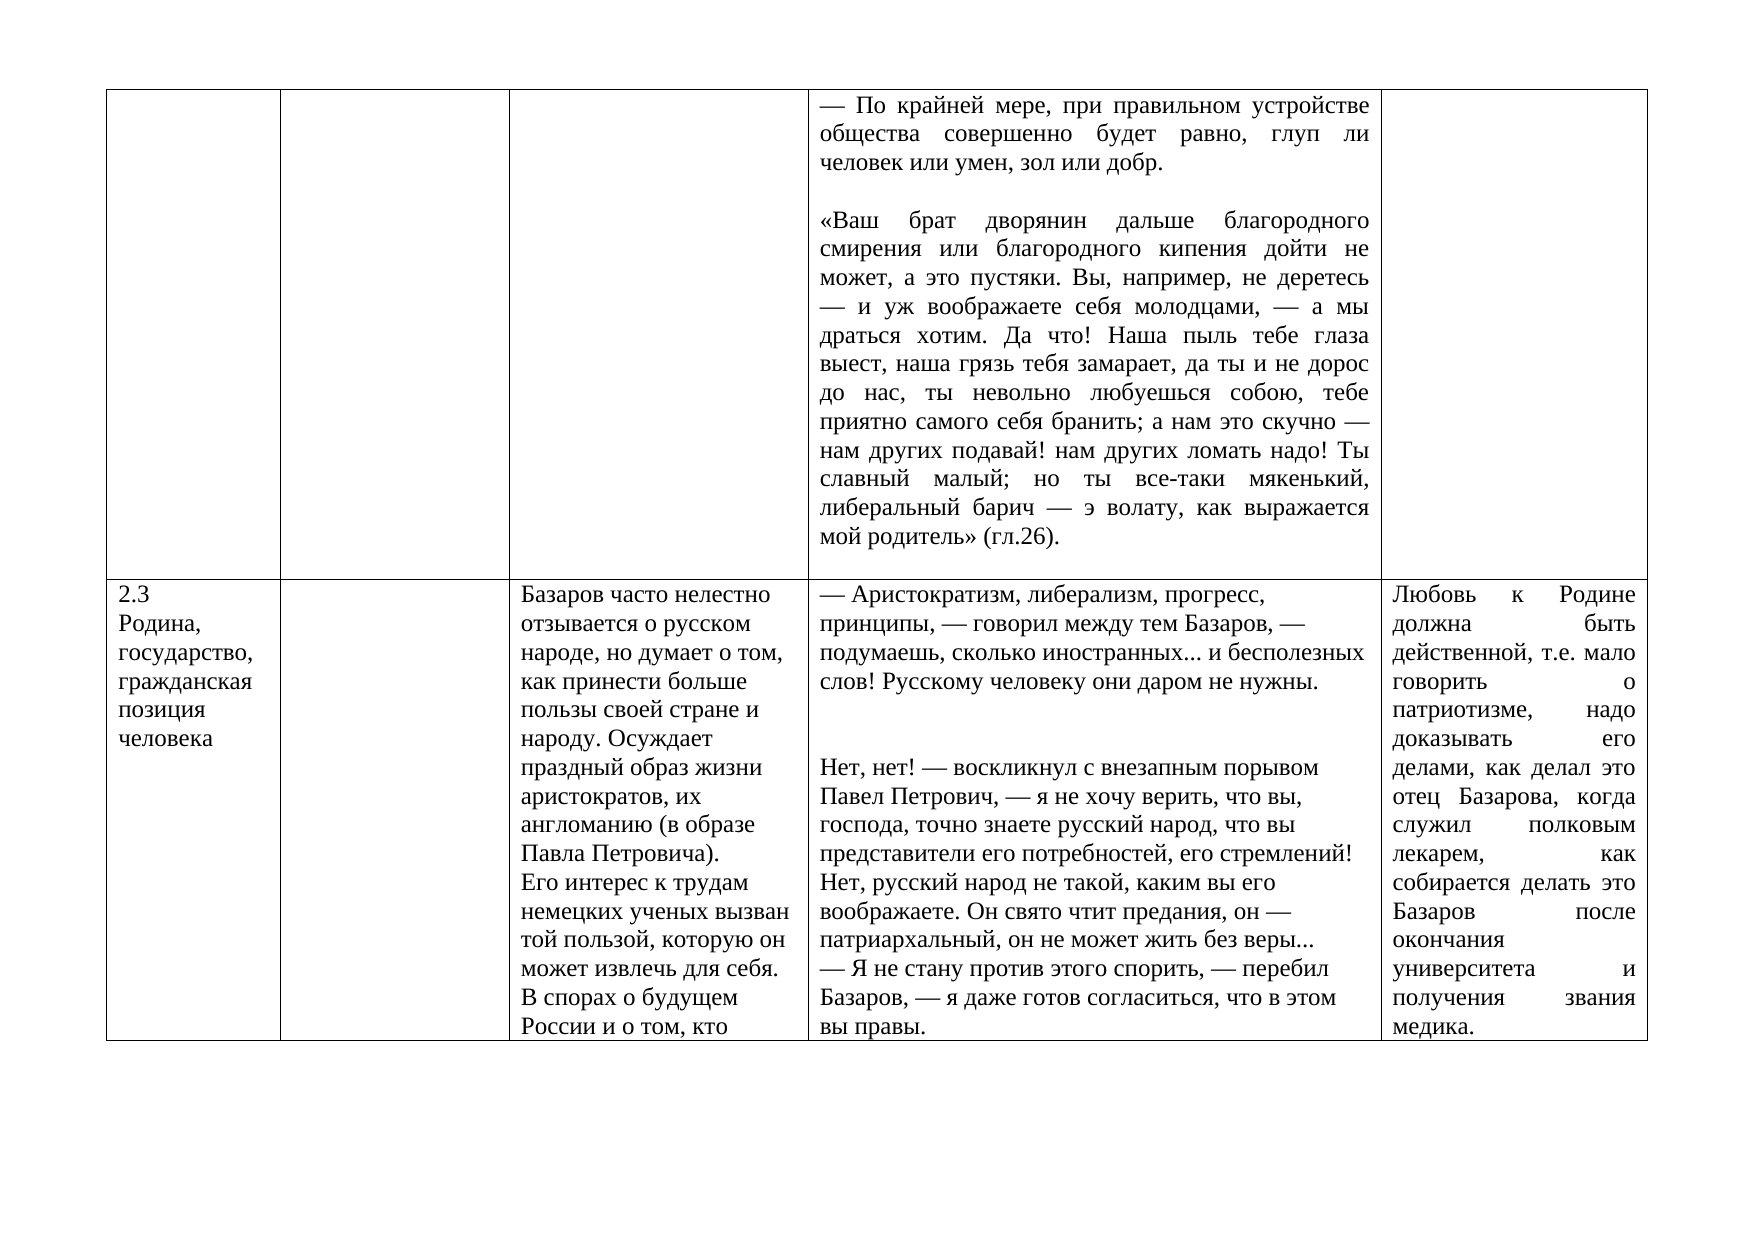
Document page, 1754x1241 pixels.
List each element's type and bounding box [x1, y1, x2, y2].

table_cell [107, 90, 280, 578]
table_cell [281, 90, 509, 578]
table_cell [510, 580, 808, 1039]
table_cell [281, 580, 509, 1039]
table_cell [1382, 580, 1647, 1039]
table_cell [510, 90, 808, 578]
table_cell [809, 580, 1381, 1039]
table_cell [1382, 90, 1647, 578]
table_cell [107, 580, 280, 1039]
table_cell [809, 90, 1381, 578]
